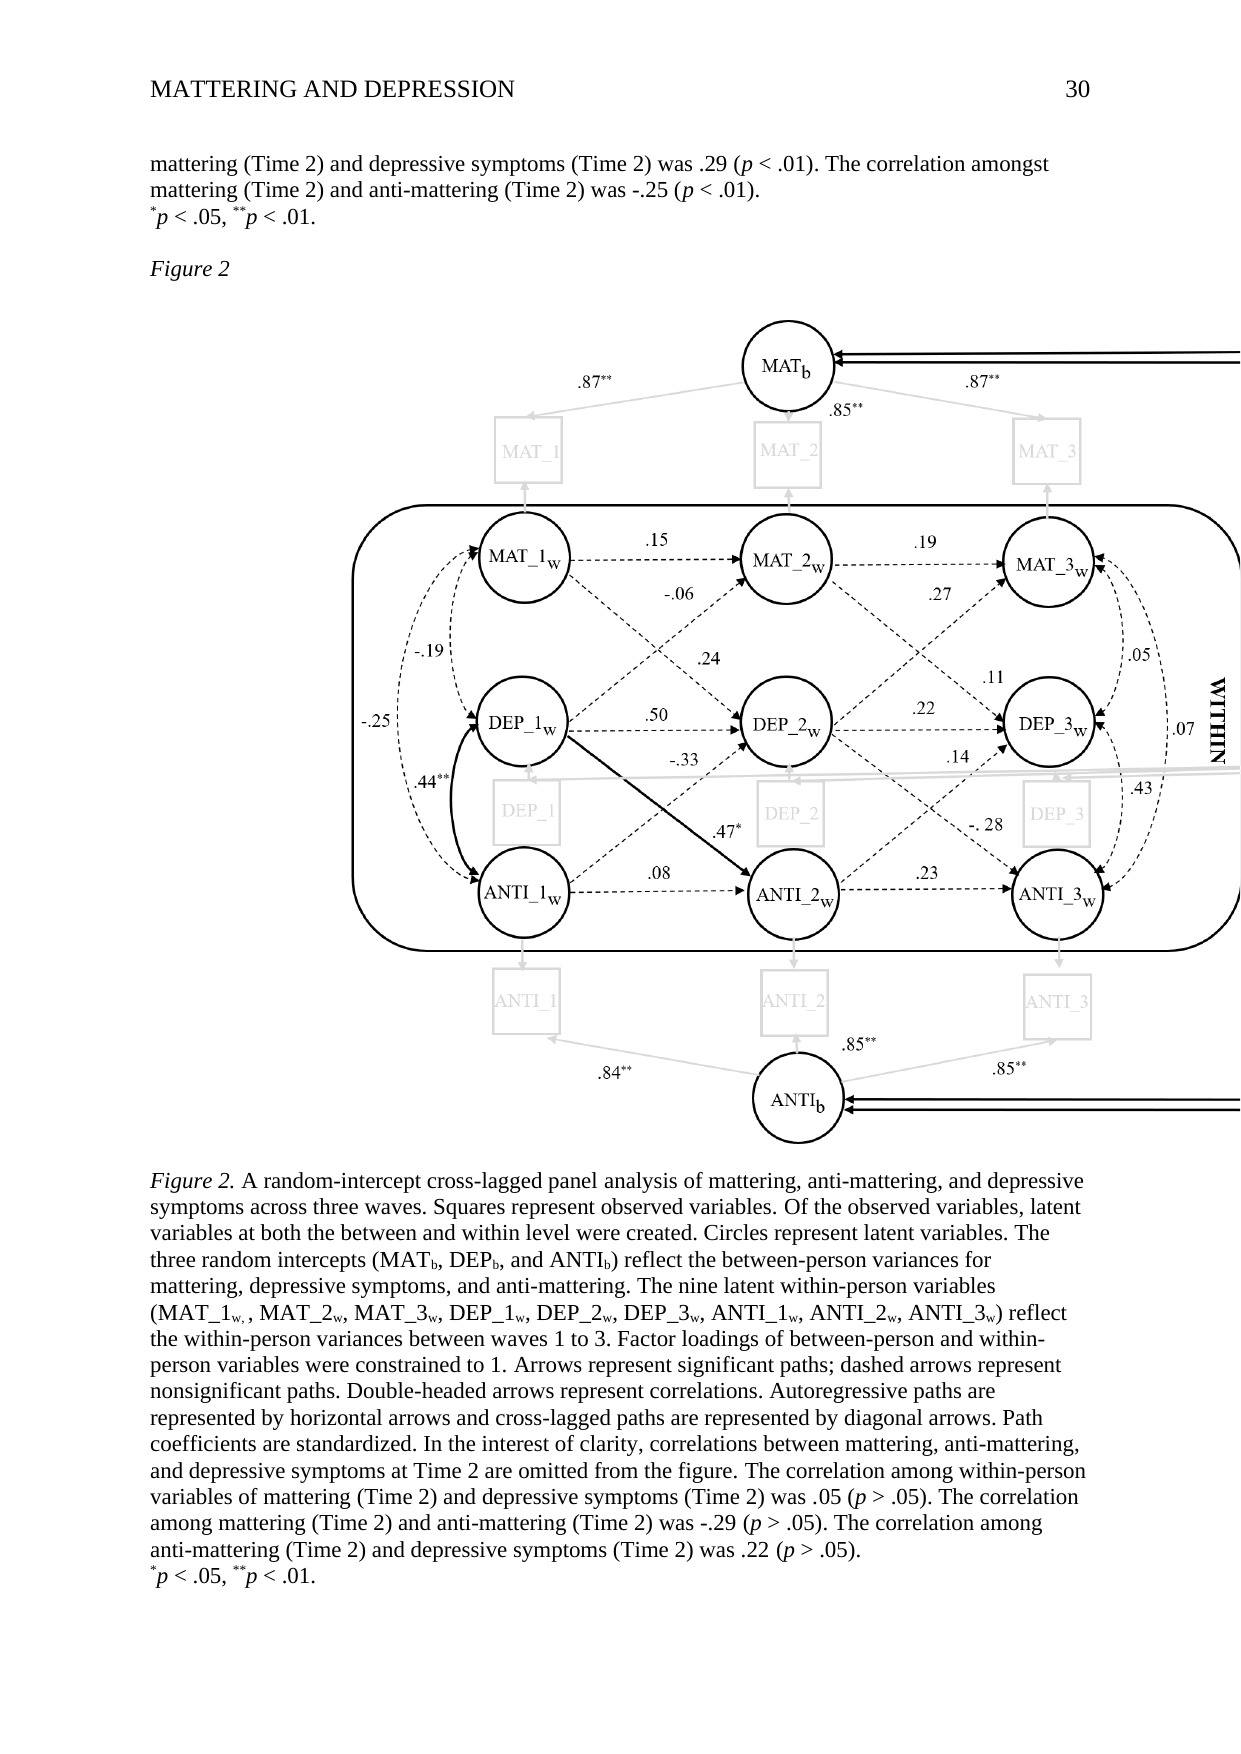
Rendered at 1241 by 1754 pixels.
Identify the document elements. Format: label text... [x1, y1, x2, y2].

text Figure 2 [150, 255, 1090, 282]
picture [150, 308, 1241, 1167]
text *p < .05, **p < .01. [150, 203, 1090, 229]
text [150, 150, 1090, 203]
text Figure 2. A random-intercept cross-lagged panel analysis of mattering, anti-mattering, and depressive symptoms across three waves. Squares represent observed variables. Of the observed variables, latent variables at both the between and within level were created. Circles represent latent variables. The three random intercepts (MATb, DEPb, and ANTIb) reflect the between-person variances for mattering, depressive symptoms, and anti-mattering. The nine latent within-person variables (MAT_1w, , MAT_2w, MAT_3w, DEP_1w, DEP_2w, DEP_3w, ANTI_1w, ANTI_2w, ANTI_3w) reflect the within-person variances between waves 1 to 3. Factor loadings of between-person and within-person variables were constrained to 1. Arrows represent significant paths; dashed arrows represent nonsignificant paths. Double-headed arrows represent correlations. Autoregressive paths are represented by horizontal arrows and cross-lagged paths are represented by diagonal arrows. Path coefficients are standardized. In the interest of clarity, correlations between mattering, anti-mattering, and depressive symptoms at Time 2 are omitted from the figure. The correlation among within-person variables of mattering (Time 2) and depressive symptoms (Time 2) was .05 (p > .05). The correlation among mattering (Time 2) and anti-mattering (Time 2) was -.29 (p > .05). The correlation among anti-mattering (Time 2) and depressive symptoms (Time 2) was .22 (p > .05). [150, 1167, 1090, 1562]
text *p < .05, **p < .01. [150, 1562, 1090, 1588]
